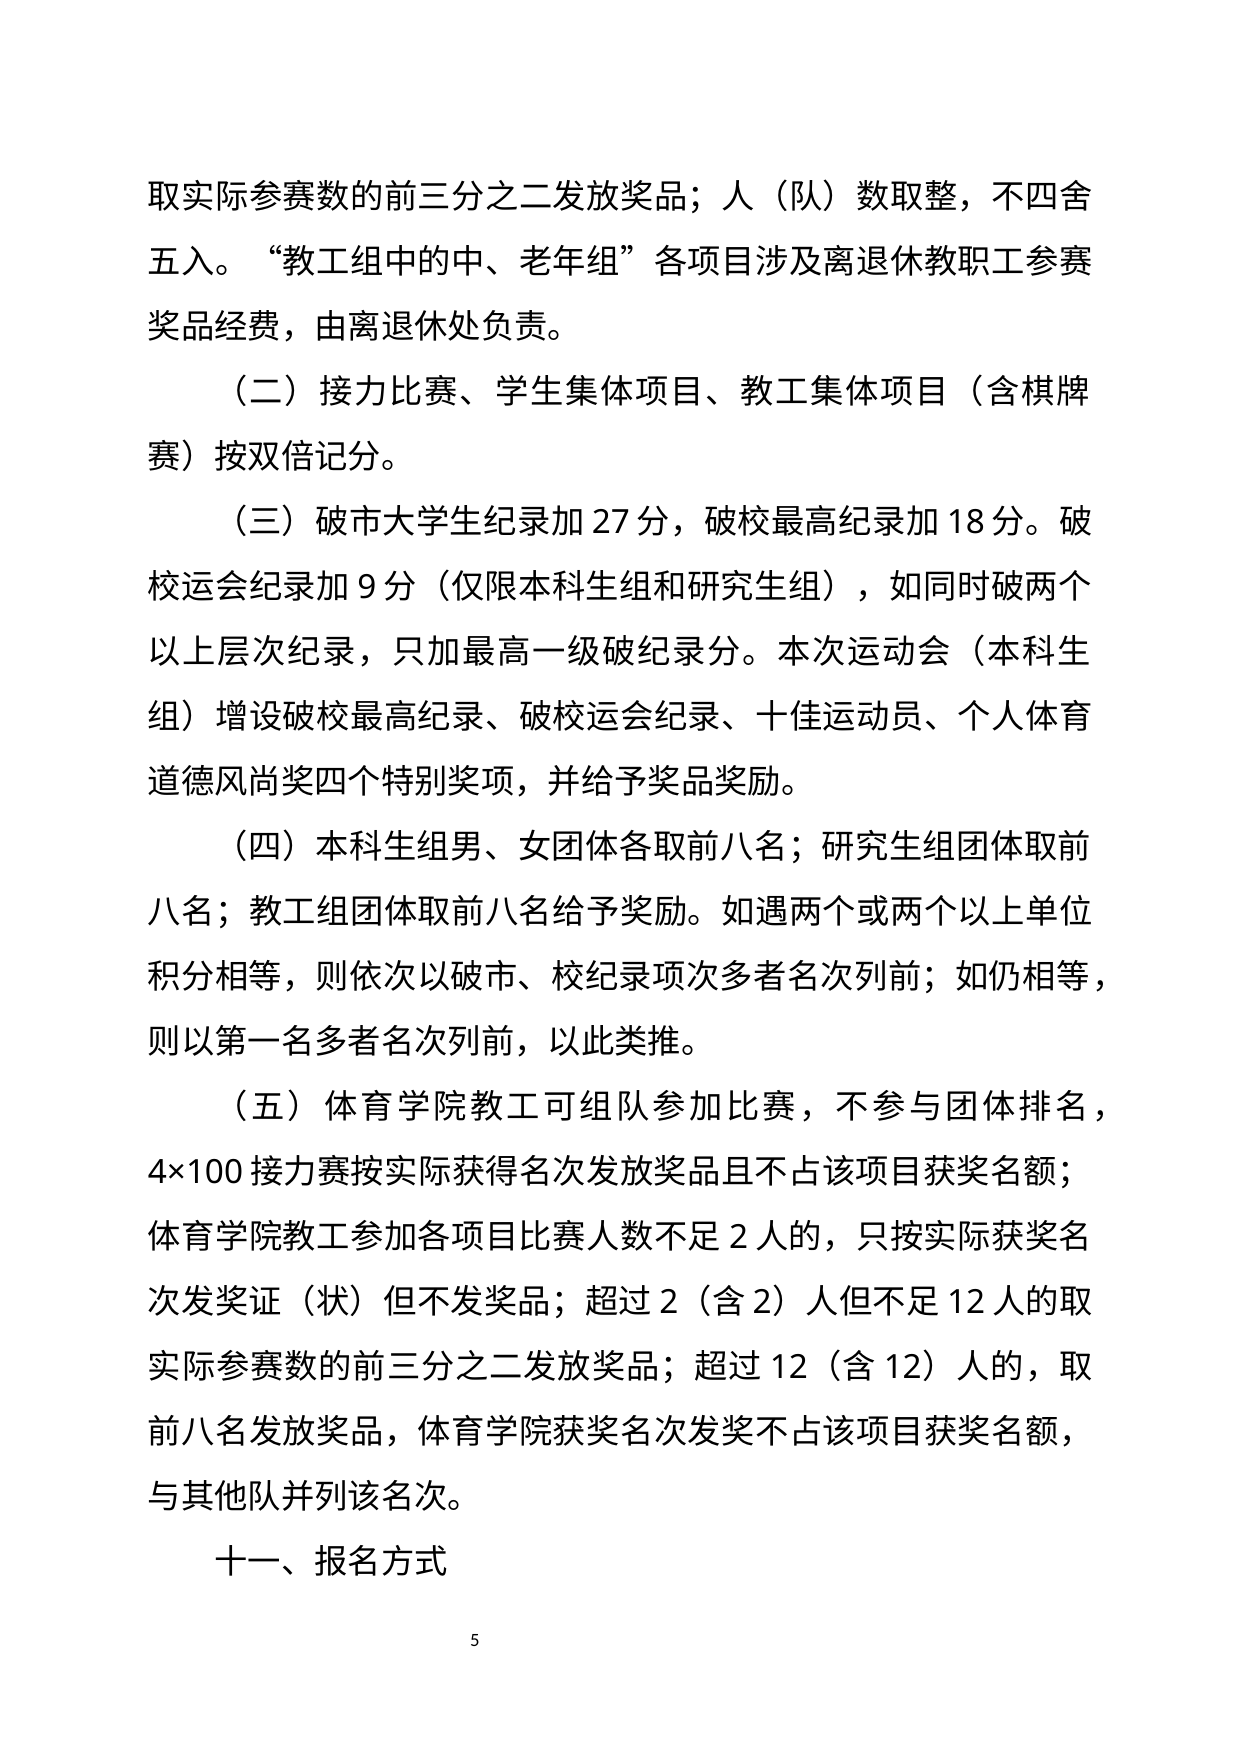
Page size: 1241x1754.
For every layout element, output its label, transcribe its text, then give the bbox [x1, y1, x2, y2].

text （四）本科生组男、女团体各取前八名；研究生组团体取前八名；教工组团体取前八名给予奖励。如遇两个或两个以上单位积分相等，则依次以破市、校纪录项次多者名次列前；如仍相等，则以第一名多者名次列前，以此类推。 [148, 812, 1092, 1072]
text （五）体育学院教工可组队参加比赛，不参与团体排名，4×100接力赛按实际获得名次发放奖品且不占该项目获奖名额；体育学院教工参加各项目比赛人数不足2人的，只按实际获奖名次发奖证（状）但不发奖品；超过2（含2）人但不足12人的取实际参赛数的前三分之二发放奖品；超过12（含12）人的，取前八名发放奖品，体育学院获奖名次发奖不占该项目获奖名额，与其他队并列该名次。 [148, 1072, 1092, 1527]
text 十一、报名方式 [148, 1527, 1092, 1592]
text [148, 162, 1092, 357]
text （二）接力比赛、学生集体项目、教工集体项目（含棋牌赛）按双倍记分。 [148, 357, 1092, 487]
text （三）破市大学生纪录加27分，破校最高纪录加18分。破校运会纪录加9分（仅限本科生组和研究生组），如同时破两个以上层次纪录，只加最高一级破纪录分。本次运动会（本科生组）增设破校最高纪录、破校运会纪录、十佳运动员、个人体育道德风尚奖四个特别奖项，并给予奖品奖励。 [148, 487, 1092, 812]
